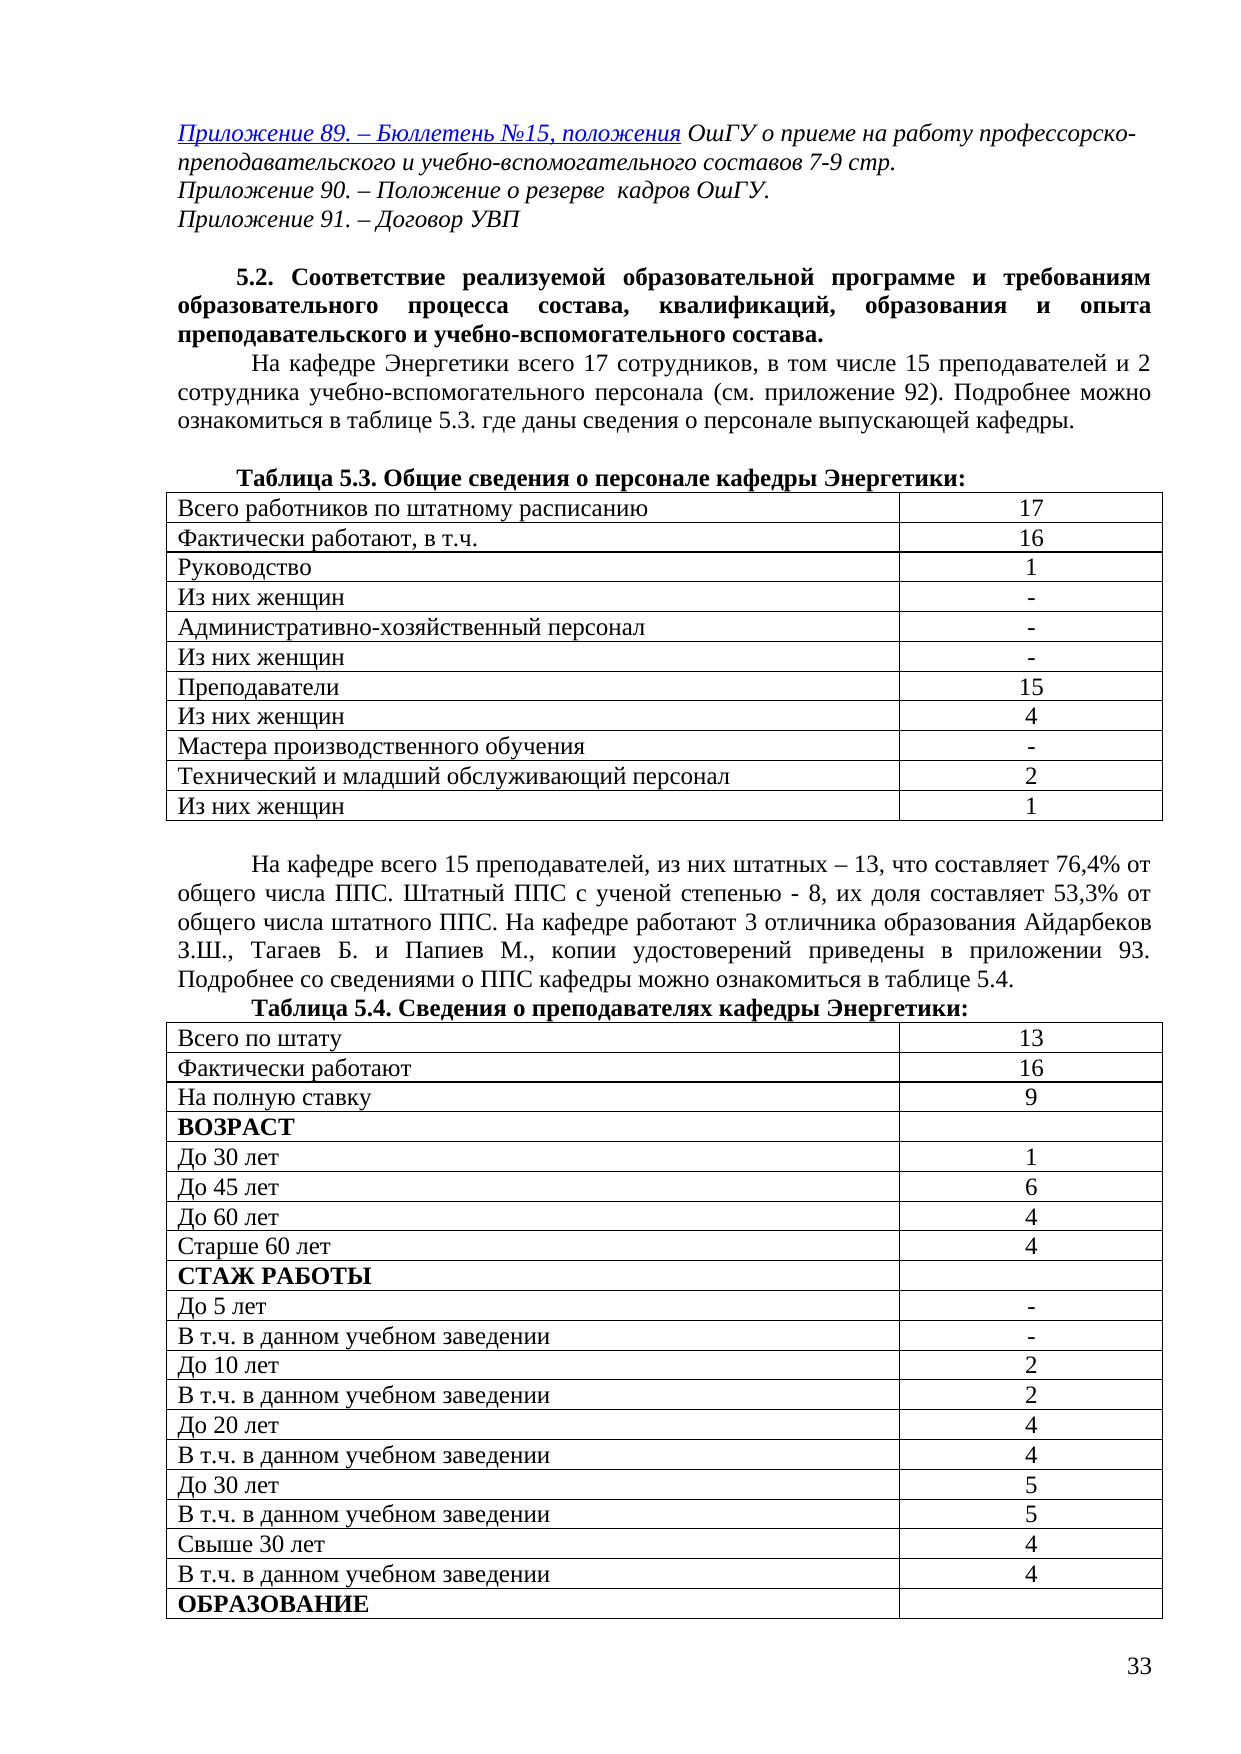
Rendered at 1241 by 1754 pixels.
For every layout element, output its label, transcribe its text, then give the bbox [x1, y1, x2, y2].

table_cell 2 [900, 1351, 1162, 1379]
table_cell Технический и младший обслуживающий персонал [167, 761, 899, 790]
table_header 17 [900, 493, 1162, 522]
table_cell 2 [900, 761, 1162, 790]
table_cell - [900, 731, 1162, 760]
table_cell [900, 1589, 1162, 1618]
text 5.2. Соответствие реализуемой образовательной программе и требованиям образовательного процесса состава, квалификаций, образования и опыта преподавательского и учебно-вспомогательного состава. [177, 262, 1152, 348]
table_cell 4 [900, 1559, 1162, 1588]
text Таблица 5.3. Общие сведения о персонале кафедры Энергетики: [177, 463, 1152, 492]
text Таблица 5.4. Сведения о преподавателях кафедры Энергетики: [177, 993, 1152, 1022]
table_cell 1 [900, 791, 1162, 819]
table_cell 9 [900, 1083, 1162, 1111]
table_cell Из них женщин [167, 701, 899, 730]
table_cell Из них женщин [167, 582, 899, 611]
table_cell Из них женщин [167, 642, 899, 671]
table_cell 5 [900, 1500, 1162, 1528]
table_header Всего по штату [167, 1023, 899, 1052]
table_cell [900, 1112, 1162, 1141]
table_cell - [900, 612, 1162, 641]
table_cell Образование [167, 1589, 899, 1618]
table_cell Свыше 30 лет [167, 1529, 899, 1558]
table_cell Стаж работы [167, 1261, 899, 1290]
table_cell [900, 1261, 1162, 1290]
table_cell До 30 лет [167, 1142, 899, 1171]
table_cell 4 [900, 1529, 1162, 1558]
table_header 13 [900, 1023, 1162, 1052]
table_cell Преподаватели [167, 672, 899, 700]
table_cell 1 [900, 553, 1162, 581]
table_cell До 5 лет [167, 1291, 899, 1320]
table_cell До 20 лет [167, 1410, 899, 1439]
table_cell 4 [900, 1440, 1162, 1469]
table_cell 4 [900, 701, 1162, 730]
table_cell До 45 лет [167, 1172, 899, 1201]
table_cell - [900, 1291, 1162, 1320]
table_cell 2 [900, 1380, 1162, 1409]
table_cell До 10 лет [167, 1351, 899, 1379]
table_cell До 60 лет [167, 1202, 899, 1230]
table_cell 15 [900, 672, 1162, 700]
list Приложение 91. – Договор УВП [177, 204, 1152, 233]
table_cell В т.ч. в данном учебном заведении [167, 1380, 899, 1409]
table_cell Руководство [167, 553, 899, 581]
table_cell 6 [900, 1172, 1162, 1201]
table_cell 5 [900, 1470, 1162, 1498]
text На кафедре всего 15 преподавателей, из них штатных – 13, что составляет 76,4% от общего числа ППС. Штатный ППС с ученой степенью - 8, их доля составляет 53,3% от общего числа штатного ППС. На кафедре работают 3 отличника образования Айдарбеков З.Ш., Тагаев Б. и Папиев М., копии удостоверений приведены в приложении 93. Подробнее со сведениями о ППС кафедры можно ознакомиться в таблице 5.4. [177, 849, 1152, 993]
table_cell Мастера производственного обучения [167, 731, 899, 760]
table_cell Старше 60 лет [167, 1231, 899, 1260]
table_cell - [900, 642, 1162, 671]
table_cell Из них женщин [167, 791, 899, 819]
table_cell Административно-хозяйственный персонал [167, 612, 899, 641]
table_header Всего работников по штатному расписанию [167, 493, 899, 522]
table_cell Фактически работают, в т.ч. [167, 523, 899, 551]
list Приложение 90. – Положение о резерве кадров ОшГУ. [177, 176, 1152, 204]
table_cell 4 [900, 1202, 1162, 1230]
list Приложение 89. – Бюллетень №15, положения ОшГУ о приеме на работу профессорско-преподавательского и учебно-вспомогательного составов 7-9 стр. [177, 118, 1152, 176]
text На кафедре Энергетики всего 17 сотрудников, в том числе 15 преподавателей и 2 сотрудника учебно-вспомогательного персонала (см. приложение 92). Подробнее можно ознакомиться в таблице 5.3. где даны сведения о персонале выпускающей кафедры. [177, 348, 1152, 434]
table_cell 16 [900, 523, 1162, 551]
table_cell 4 [900, 1231, 1162, 1260]
table_cell 1 [900, 1142, 1162, 1171]
table_cell В т.ч. в данном учебном заведении [167, 1321, 899, 1349]
table_cell До 30 лет [167, 1470, 899, 1498]
table_cell - [900, 1321, 1162, 1349]
table_cell Фактически работают [167, 1053, 899, 1081]
table_cell 16 [900, 1053, 1162, 1081]
table_cell - [900, 582, 1162, 611]
table_cell В т.ч. в данном учебном заведении [167, 1440, 899, 1469]
table_cell 4 [900, 1410, 1162, 1439]
table_cell В т.ч. в данном учебном заведении [167, 1559, 899, 1588]
table_cell На полную ставку [167, 1083, 899, 1111]
table_cell Возраст [167, 1112, 899, 1141]
table_cell В т.ч. в данном учебном заведении [167, 1500, 899, 1528]
